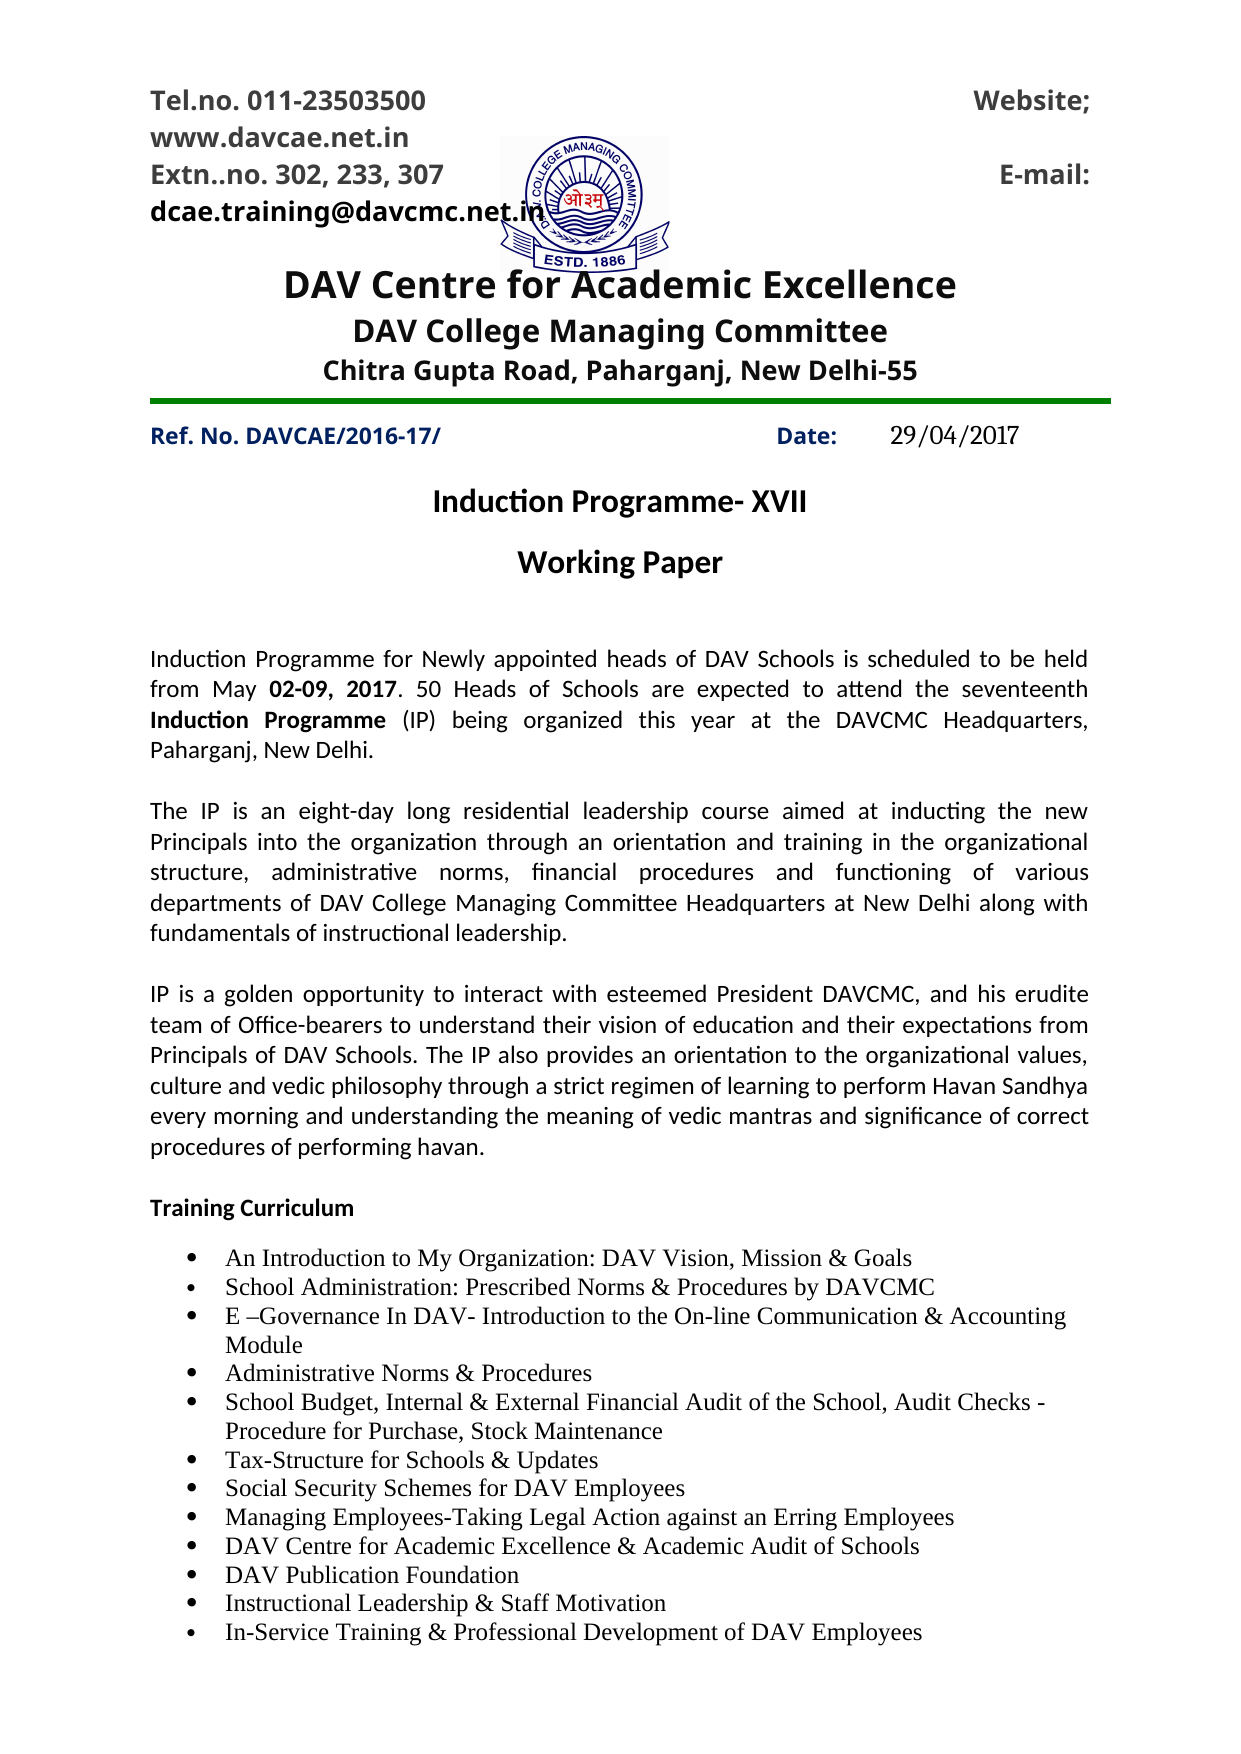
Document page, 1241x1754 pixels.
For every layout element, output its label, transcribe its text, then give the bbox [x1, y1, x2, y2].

list School Administration: Prescribed Norms & Procedures by DAVCMC [187, 1272, 1090, 1301]
list Tax-Structure for Schools & Updates [187, 1445, 1090, 1473]
list DAV Publication Foundation [187, 1560, 1090, 1588]
text IP is a golden opportunity to interact with esteemed President DAVCMC, and his erudite team of Office-bearers to understand their vision of education and their expectations from Principals of DAV Schools. The IP also provides an orientation to the organizational values, culture and vedic philosophy through a strict regimen of learning to perform Havan Sandhya every morning and understanding the meaning of vedic mantras and significance of correct procedures of performing havan. [150, 978, 1090, 1162]
list Administrative Norms & Procedures [187, 1358, 1090, 1387]
list Module [225, 1330, 1090, 1358]
list DAV Centre for Academic Excellence & Academic Audit of Schools [187, 1531, 1090, 1560]
text Induction Programme for Newly appointed heads of DAV Schools is scheduled to be held from May 02-09, 2017. 50 Heads of Schools are expected to attend the seventeenth Induction Programme (IP) being organized this year at the DAVCMC Headquarters, Paharganj, New Delhi. [150, 643, 1090, 765]
list Instructional Leadership & Staff Motivation [187, 1588, 1090, 1617]
list Social Security Schemes for DAV Employees [187, 1473, 1090, 1502]
list School Budget, Internal & External Financial Audit of the School, Audit Checks - [187, 1387, 1090, 1416]
list Managing Employees-Taking Legal Action against an Erring Employees [187, 1502, 1090, 1531]
list Procedure for Purchase, Stock Maintenance [225, 1416, 1090, 1445]
picture [500, 136, 670, 273]
text Induction Programme- XVII [150, 480, 1090, 521]
list In-Service Training & Professional Development of DAV Employees [187, 1617, 1090, 1646]
text Training Curriculum [150, 1192, 1090, 1223]
text Working Paper [150, 541, 1090, 582]
list An Introduction to My Organization: DAV Vision, Mission & Goals [187, 1243, 1090, 1272]
text The IP is an eight-day long residential leadership course aimed at inducting the new Principals into the organization through an orientation and training in the organizational structure, administrative norms, financial procedures and functioning of various departments of DAV College Managing Committee Headquarters at New Delhi along with fundamentals of instructional leadership. [150, 795, 1090, 948]
list E –Governance In DAV- Introduction to the On-line Communication & Accounting [187, 1301, 1090, 1330]
